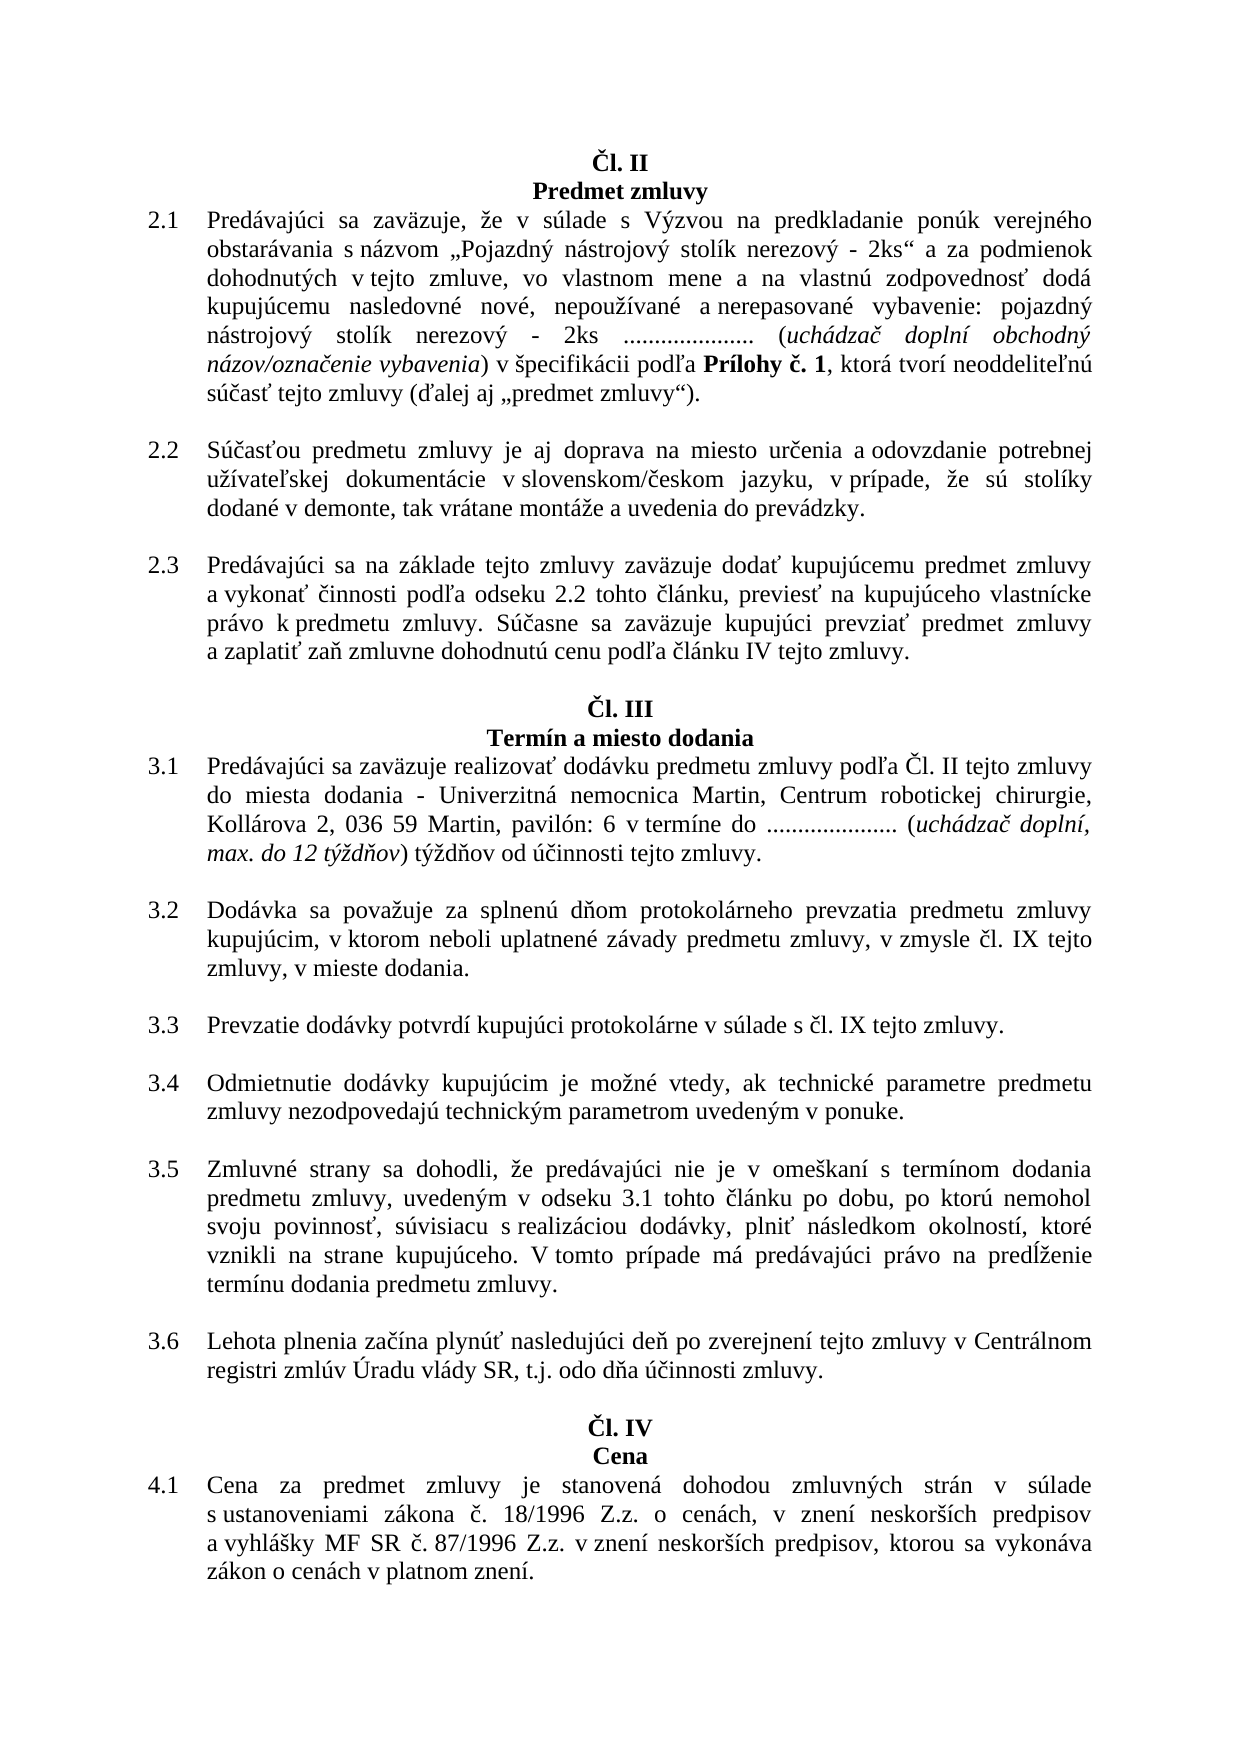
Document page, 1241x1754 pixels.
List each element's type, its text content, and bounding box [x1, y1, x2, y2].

list Súčasťou predmetu zmluvy je aj doprava na miesto určenia a odovzdanie potrebnej užívateľskej dokumentácie v slovenskom/českom jazyku, v prípade, že sú stolíky dodané v demonte, tak vrátane montáže a uvedenia do prevádzky. [148, 435, 1093, 521]
list Dodávka sa považuje za splnenú dňom protokolárneho prevzatia predmetu zmluvy kupujúcim, v ktorom neboli uplatnené závady predmetu zmluvy, v zmysle čl. IX tejto zmluvy, v mieste dodania. [148, 895, 1093, 981]
text Predmet zmluvy [148, 176, 1093, 205]
text Čl. III [148, 694, 1093, 723]
text Cena [148, 1441, 1093, 1470]
list Zmluvné strany sa dohodli, že predávajúci nie je v omeškaní s termínom dodania predmetu zmluvy, uvedeným v odseku 3.1 tohto článku po dobu, po ktorú nemohol svoju povinnosť, súvisiacu s realizáciou dodávky, plniť následkom okolností, ktoré vznikli na strane kupujúceho. V tomto prípade má predávajúci právo na predĺženie termínu dodania predmetu zmluvy. [148, 1154, 1093, 1298]
text Termín a miesto dodania [148, 723, 1093, 751]
list Odmietnutie dodávky kupujúcim je možné vtedy, ak technické parametre predmetu zmluvy nezodpovedajú technickým parametrom uvedeným v ponuke. [148, 1068, 1093, 1125]
text Čl. II [148, 148, 1093, 176]
text Čl. IV [148, 1413, 1093, 1441]
list Predávajúci sa zaväzuje, že v súlade s Výzvou na predkladanie ponúk verejného obstarávania s názvom „Pojazdný nástrojový stolík nerezový - 2ks“ a za podmienok dohodnutých v tejto zmluve, vo vlastnom mene a na vlastnú zodpovednosť dodá kupujúcemu nasledovné nové, nepoužívané a nerepasované vybavenie: pojazdný nástrojový stolík nerezový - 2ks ..................... (uchádzač doplní obchodný názov/označenie vybavenia) v špecifikácii podľa Prílohy č. 1, ktorá tvorí neoddeliteľnú súčasť tejto zmluvy (ďalej aj „predmet zmluvy“). [148, 205, 1093, 406]
list Lehota plnenia začína plynúť nasledujúci deň po zverejnení tejto zmluvy v Centrálnom registri zmlúv Úradu vlády SR, t.j. odo dňa účinnosti zmluvy. [148, 1326, 1093, 1384]
list Predávajúci sa na základe tejto zmluvy zaväzuje dodať kupujúcemu predmet zmluvy a vykonať činnosti podľa odseku 2.2 tohto článku, previesť na kupujúceho vlastnícke právo k predmetu zmluvy. Súčasne sa zaväzuje kupujúci prevziať predmet zmluvy a zaplatiť zaň zmluvne dohodnutú cenu podľa článku IV tejto zmluvy. [148, 550, 1093, 665]
list Cena za predmet zmluvy je stanovená dohodou zmluvných strán v súlade s ustanoveniami zákona č. 18/1996 Z.z. o cenách, v znení neskorších predpisov a vyhlášky MF SR č. 87/1996 Z.z. v znení neskorších predpisov, ktorou sa vykonáva zákon o cenách v platnom znení. [148, 1470, 1093, 1585]
list Predávajúci sa zaväzuje realizovať dodávku predmetu zmluvy podľa Čl. II tejto zmluvy do miesta dodania - Univerzitná nemocnica Martin, Centrum robotickej chirurgie, Kollárova 2, 036 59 Martin, pavilón: 6 v termíne do ..................... (uchádzač doplní, max. do 12 týždňov) týždňov od účinnosti tejto zmluvy. [148, 751, 1093, 866]
list Prevzatie dodávky potvrdí kupujúci protokolárne v súlade s čl. IX tejto zmluvy. [148, 1010, 1093, 1039]
